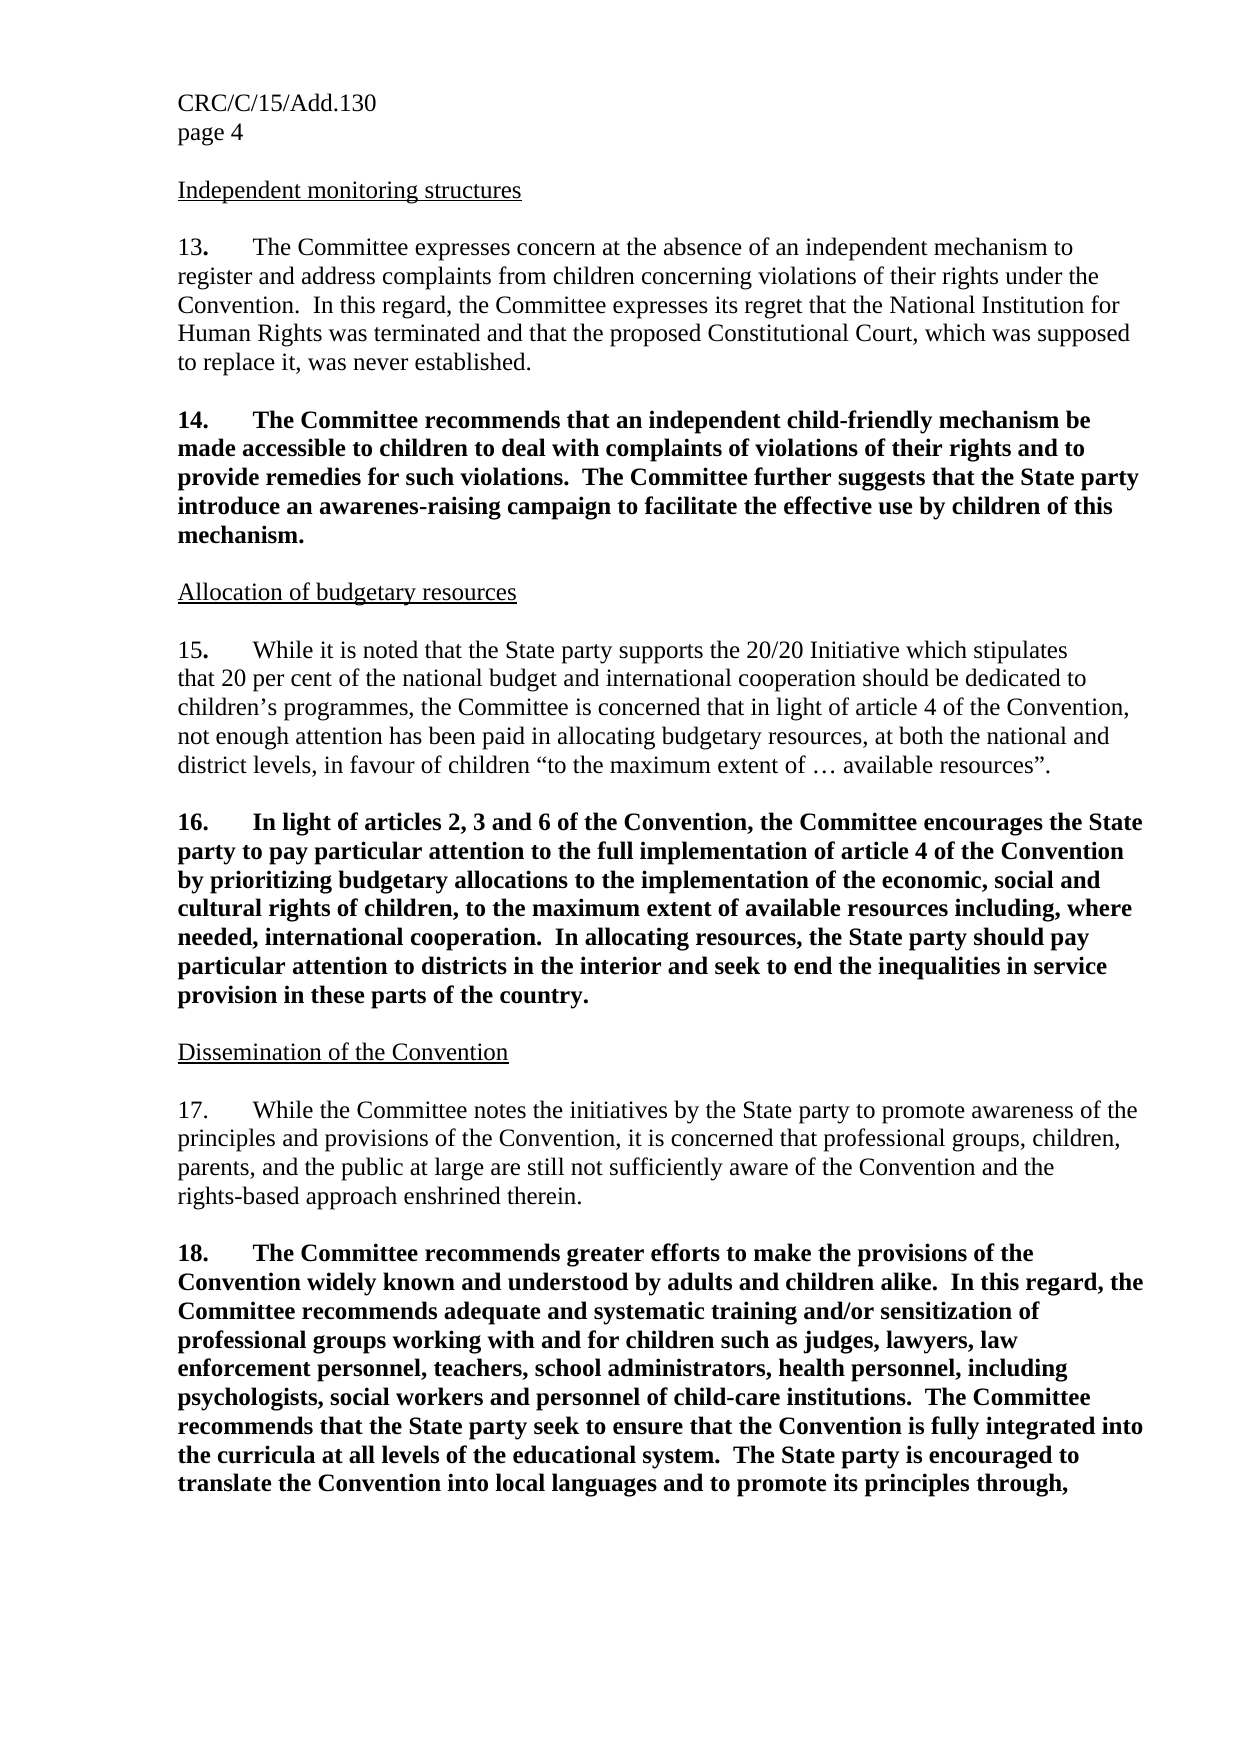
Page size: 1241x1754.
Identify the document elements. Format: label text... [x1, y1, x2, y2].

text 14. The Committee recommends that an independent child-friendly mechanism be made accessible to children to deal with complaints of violations of their rights and to provide remedies for such violations. The Committee further suggests that the State party introduce an awarenes-raising campaign to facilitate the effective use by children of this mechanism. [177, 405, 1152, 548]
text 13. The Committee expresses concern at the absence of an independent mechanism to register and address complaints from children concerning violations of their rights under the Convention. In this regard, the Committee expresses its regret that the National Institution for Human Rights was terminated and that the proposed Constitutional Court, which was supposed to replace it, was never established. [177, 232, 1152, 376]
subtitle Allocation of budgetary resources [177, 577, 1152, 606]
text 18. The Committee recommends greater efforts to make the provisions of the Convention widely known and understood by adults and children alike. In this regard, the Committee recommends adequate and systematic training and/or sensitization of professional groups working with and for children such as judges, lawyers, law enforcement personnel, teachers, school administrators, health personnel, including psychologists, social workers and personnel of child-care institutions. The Committee recommends that the State party seek to ensure that the Convention is fully integrated into the curricula at all levels of the educational system. The State party is encouraged to translate the Convention into local languages and to promote its principles through, [177, 1238, 1152, 1497]
text 16. In light of articles 2, 3 and 6 of the Convention, the Committee encourages the State party to pay particular attention to the full implementation of article 4 of the Convention by prioritizing budgetary allocations to the implementation of the economic, social and cultural rights of children, to the maximum extent of available resources including, where needed, international cooperation. In allocating resources, the State party should pay particular attention to districts in the interior and seek to end the inequalities in service provision in these parts of the country. [177, 807, 1152, 1008]
subtitle Independent monitoring structures [177, 175, 1152, 203]
text 15. While it is noted that the State party supports the 20/20 Initiative which stipulates that 20 per cent of the national budget and international cooperation should be dedicated to children’s programmes, the Committee is concerned that in light of article 4 of the Convention, not enough attention has been paid in allocating budgetary resources, at both the national and district levels, in favour of children “to the maximum extent of … available resources”. [177, 635, 1152, 778]
text 17. While the Committee notes the initiatives by the State party to promote awareness of the principles and provisions of the Convention, it is concerned that professional groups, children, parents, and the public at large are still not sufficiently aware of the Convention and the rights-based approach enshrined therein. [177, 1095, 1152, 1210]
subtitle Dissemination of the Convention [177, 1037, 1152, 1066]
